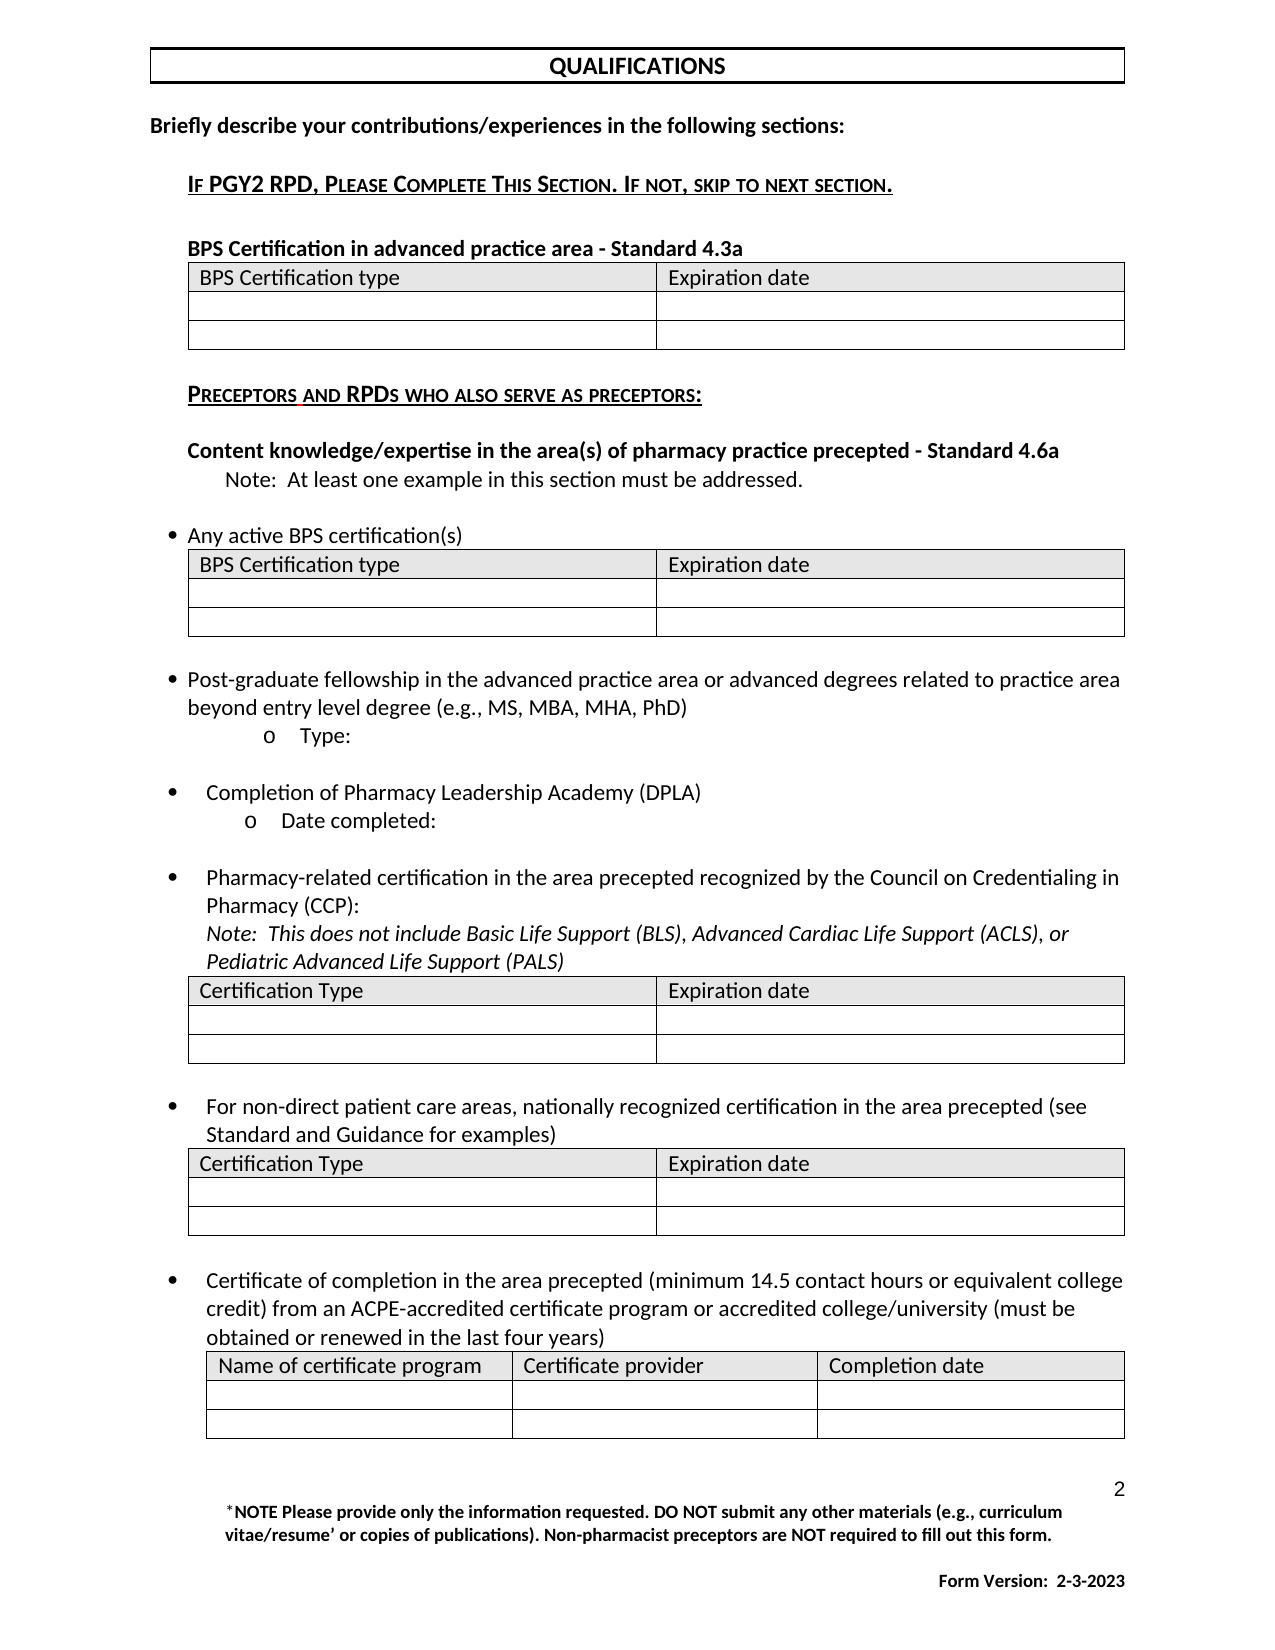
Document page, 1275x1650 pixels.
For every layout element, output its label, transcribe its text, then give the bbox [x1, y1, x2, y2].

table_header Expiration date [657, 263, 1124, 291]
list Note: This does not include Basic Life Support (BLS), Advanced Cardiac Life Support (ACLS), or Pediatric Advanced Life Support (PALS) [206, 919, 1125, 976]
table_header Certificate provider [513, 1352, 817, 1380]
table_header Expiration date [657, 977, 1124, 1004]
list Post-graduate fellowship in the advanced practice area or advanced degrees related to practice area beyond entry level degree (e.g., MS, MBA, MHA, PhD) [169, 665, 1125, 721]
table_cell [189, 292, 656, 320]
list For non-direct patient care areas, nationally recognized certification in the area precepted (see Standard and Guidance for examples) [169, 1092, 1125, 1148]
table_cell [657, 1035, 1124, 1063]
table_header BPS Certification type [189, 550, 656, 578]
table_cell [657, 292, 1124, 320]
table_header Name of certificate program [207, 1352, 512, 1380]
list Any active BPS certification(s) [169, 521, 1125, 549]
table_header Certification Type [189, 977, 656, 1004]
table_cell [189, 321, 656, 349]
list If PGY2 RPD, Please Complete This Section. If not, skip to next section. [187, 168, 1125, 198]
table_cell [189, 1035, 656, 1063]
text Note: At least one example in this section must be addressed. [150, 465, 1125, 493]
text Briefly describe your contributions/experiences in the following sections: [150, 112, 1125, 140]
table_cell [818, 1410, 1124, 1438]
table_header BPS Certification type [189, 263, 656, 291]
table_cell [189, 1207, 656, 1235]
list Certificate of completion in the area precepted (minimum 14.5 contact hours or equivalent college credit) from an ACPE-accredited certificate program or accredited college/university (must be obtained or renewed in the last four years) [169, 1267, 1125, 1351]
table_cell [189, 579, 656, 607]
table_header Expiration date [657, 550, 1124, 578]
list Type: [262, 721, 1125, 750]
table_header QUALIFICATIONS [151, 50, 1124, 81]
table_cell [657, 1006, 1124, 1034]
table_cell [189, 1178, 656, 1206]
table_cell [657, 1178, 1124, 1206]
table_cell [513, 1381, 817, 1409]
table_cell [189, 1006, 656, 1034]
table_cell [657, 321, 1124, 349]
table_cell [657, 608, 1124, 636]
table_cell [657, 579, 1124, 607]
table_cell [207, 1381, 512, 1409]
table_cell [818, 1381, 1124, 1409]
list Content knowledge/expertise in the area(s) of pharmacy practice precepted - Standard 4.6a [187, 437, 1125, 465]
list BPS Certification in advanced practice area - Standard 4.3a [187, 234, 1125, 262]
list Date completed: [244, 806, 1125, 835]
list Preceptors and RPDs who also serve as preceptors: [187, 378, 1125, 409]
list Pharmacy-related certification in the area precepted recognized by the Council on Credentialing in Pharmacy (CCP): [169, 863, 1125, 919]
table_header Expiration date [657, 1149, 1124, 1177]
table_cell [513, 1410, 817, 1438]
table_header Certification Type [189, 1149, 656, 1177]
table_cell [207, 1410, 512, 1438]
table_cell [189, 608, 656, 636]
table_cell [657, 1207, 1124, 1235]
table_header Completion date [818, 1352, 1124, 1380]
list Completion of Pharmacy Leadership Academy (DPLA) [169, 778, 1125, 806]
